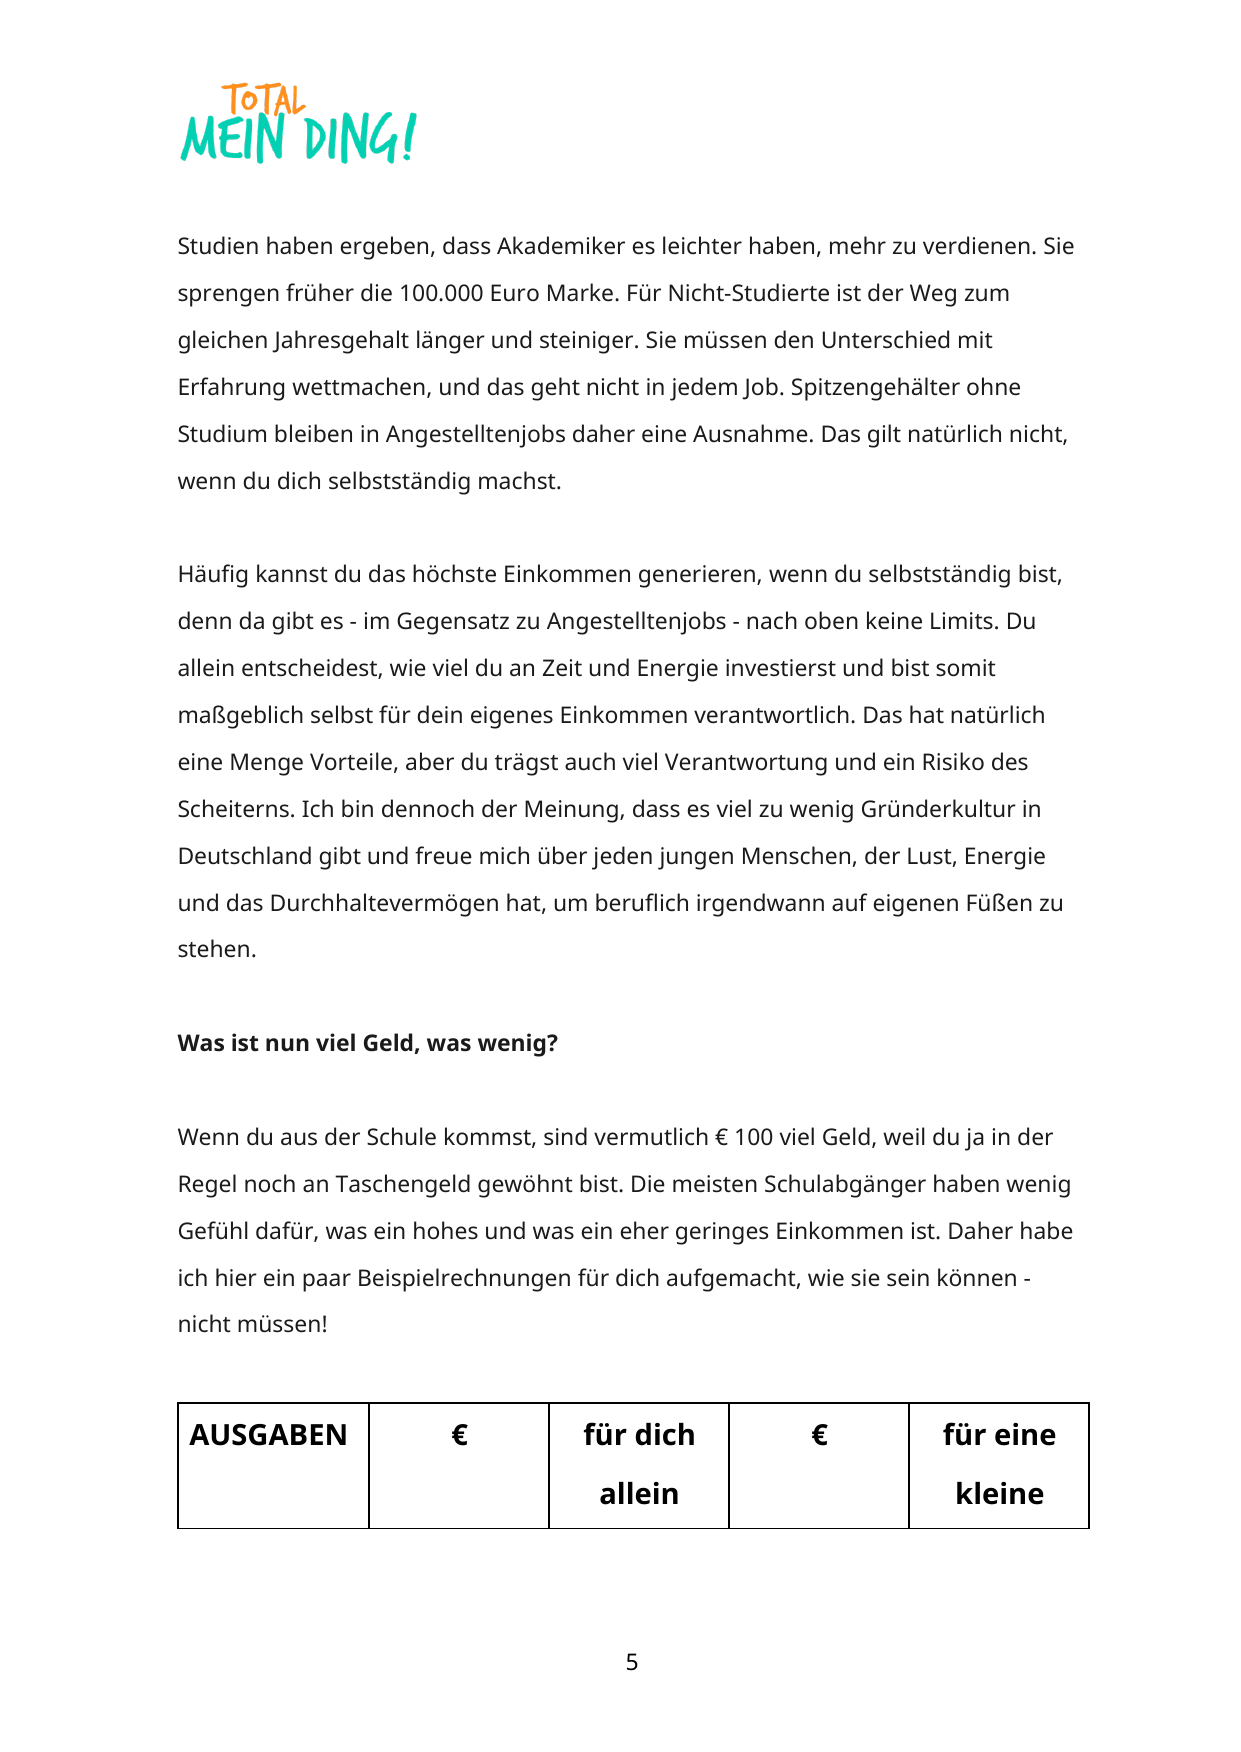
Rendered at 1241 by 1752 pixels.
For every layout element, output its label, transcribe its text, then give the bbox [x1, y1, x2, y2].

table_header € [730, 1404, 908, 1528]
table_header für eine kleine Familie (1 Kind) [910, 1404, 1088, 1528]
table_header für dich allein [550, 1404, 728, 1528]
text Was ist nun viel Geld, was wenig? [177, 1027, 1087, 1058]
text Häufig kannst du das höchste Einkommen generieren, wenn du selbstständig bist, denn da gibt es - im Gegensatz zu Angestelltenjobs - nach oben keine Limits. Du allein entscheidest, wie viel du an Zeit und Energie investierst und bist somit maßgeblich selbst für dein eigenes Einkommen verantwortlich. Das hat natürlich eine Menge Vorteile, aber du trägst auch viel Verantwortung und ein Risiko des Scheiterns. Ich bin dennoch der Meinung, dass es viel zu wenig Gründerkultur in Deutschland gibt und freue mich über jeden jungen Menschen, der Lust, Energie und das Durchhaltevermögen hat, um beruflich irgendwann auf eigenen Füßen zu stehen. [177, 558, 1087, 965]
text Wenn du aus der Schule kommst, sind vermutlich € 100 viel Geld, weil du ja in der Regel noch an Taschengeld gewöhnt bist. Die meisten Schulabgänger haben wenig Gefühl dafür, was ein hohes und was ein eher geringes Einkommen ist. Daher habe ich hier ein paar Beispielrechnungen für dich aufgemacht, wie sie sein können - nicht müssen! [177, 1121, 1087, 1340]
text Studien haben ergeben, dass Akademiker es leichter haben, mehr zu verdienen. Sie sprengen früher die 100.000 Euro Marke. Für Nicht-Studierte ist der Weg zum gleichen Jahresgehalt länger und steiniger. Sie müssen den Unterschied mit Erfahrung wettmachen, und das geht nicht in jedem Job. Spitzengehälter ohne Studium bleiben in Angestelltenjobs daher eine Ausnahme. Das gilt natürlich nicht, wenn du dich selbstständig machst. [177, 230, 1087, 496]
table_header AUSGABEN [179, 1404, 368, 1528]
picture [177, 75, 421, 171]
table_header € [370, 1404, 548, 1528]
